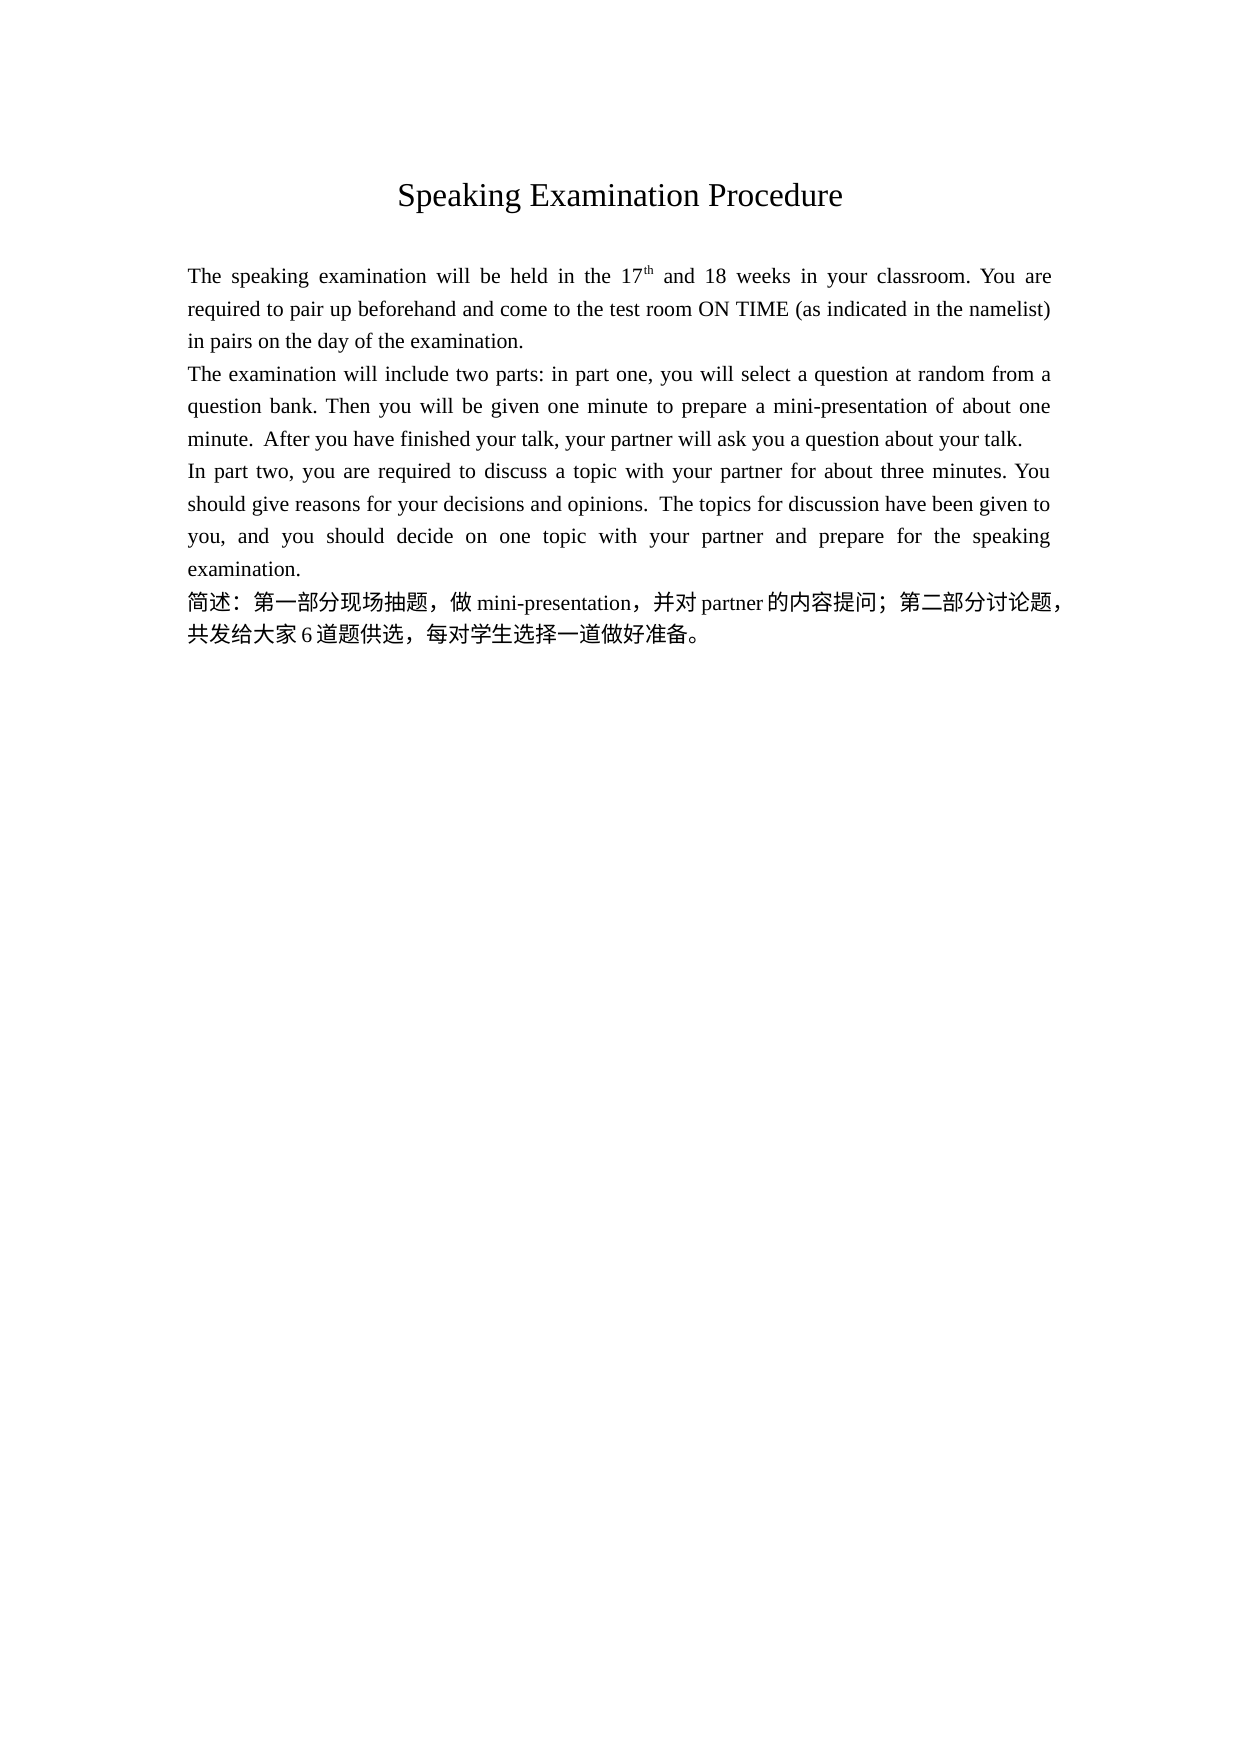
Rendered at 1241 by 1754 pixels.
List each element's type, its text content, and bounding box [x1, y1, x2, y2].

text Speaking Examination Procedure [187, 162, 1053, 227]
text 简述：第一部分现场抽题，做mini-presentation，并对partner的内容提问；第二部分讨论题，共发给大家6道题供选，每对学生选择一道做好准备。 [187, 584, 1053, 649]
text In part two, you are required to discuss a topic with your partner for about three minutes. You should give reasons for your decisions and opinions. The topics for discussion have been given to you, and you should decide on one topic with your partner and prepare for the speaking examination. [187, 454, 1053, 584]
text The examination will include two parts: in part one, you will select a question at random from a question bank. Then you will be given one minute to prepare a mini-presentation of about one minute. After you have finished your talk, your partner will ask you a question about your talk. [187, 357, 1053, 454]
text The speaking examination will be held in the 17th and 18 weeks in your classroom. You are required to pair up beforehand and come to the test room ON TIME (as indicated in the namelist) in pairs on the day of the examination. [187, 259, 1053, 357]
